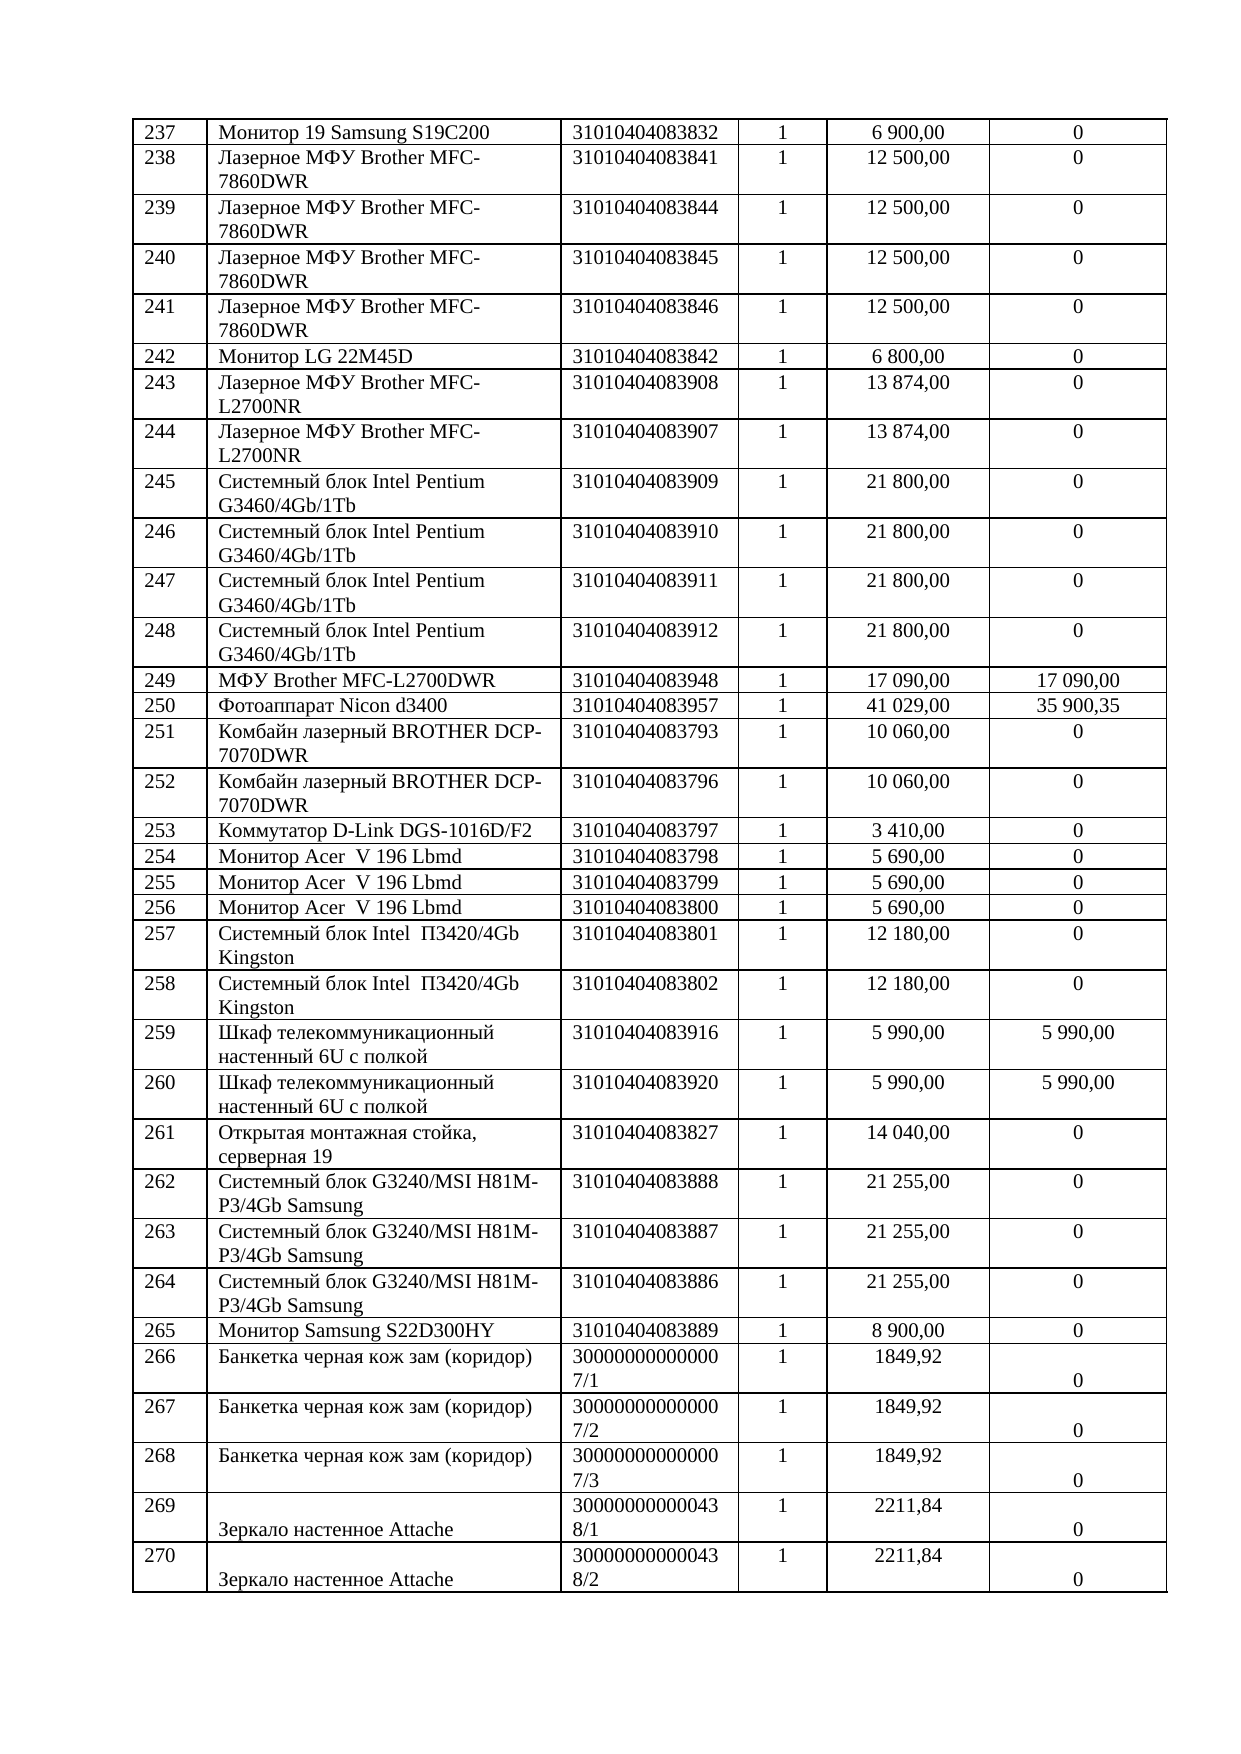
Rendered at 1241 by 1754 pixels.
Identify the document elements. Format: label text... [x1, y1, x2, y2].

table_cell 41 029,00 [828, 693, 989, 717]
table_cell 12 500,00 [828, 195, 989, 243]
table_cell Лазерное МФУ Brother MFC-L2700NR [208, 420, 560, 467]
table_cell 1 [739, 568, 826, 617]
table_cell 1 [739, 818, 826, 842]
table_cell 31010404083844 [562, 195, 738, 243]
table_cell 0 [990, 145, 1166, 193]
table_cell 1 [739, 769, 826, 817]
table_cell Монитор LG 22M45D [208, 344, 560, 368]
table_cell 31010404083911 [562, 568, 738, 617]
table_cell 270 [134, 1543, 206, 1591]
table_cell 257 [134, 921, 206, 969]
table_cell 31010404083889 [562, 1318, 738, 1342]
table_cell 1 [739, 870, 826, 894]
table_cell 1 [739, 469, 826, 517]
table_cell Лазерное МФУ Brother MFC-7860DWR [208, 245, 560, 293]
table_cell 31010404083796 [562, 769, 738, 817]
table_cell 1 [739, 693, 826, 717]
table_cell 300000000000007/1 [562, 1344, 738, 1392]
table_cell Монитор Samsung S22D300HY [208, 1318, 560, 1342]
table_cell 1 [739, 1443, 826, 1492]
table_cell 31010404083888 [562, 1170, 738, 1217]
table_cell Монитор Acer V 196 Lbmd [208, 895, 560, 919]
table_cell 1 [739, 1543, 826, 1591]
table_cell 241 [134, 295, 206, 342]
table_cell 1 [739, 120, 826, 144]
table_cell 262 [134, 1170, 206, 1217]
table_cell Монитор Acer V 196 Lbmd [208, 844, 560, 868]
table_cell Системный блок G3240/MSI H81M-P3/4Gb Samsung [208, 1269, 560, 1317]
table_cell 0 [990, 895, 1166, 919]
table_cell МФУ Brother MFC-L2700DWR [208, 668, 560, 692]
table_cell 12 500,00 [828, 145, 989, 193]
table_cell 0 [990, 1219, 1166, 1267]
table_cell 1 [739, 420, 826, 467]
table_cell Банкетка черная кож зам (коридор) [208, 1443, 560, 1492]
table_cell 259 [134, 1020, 206, 1068]
table_cell Шкаф телекоммуникационный настенный 6U с полкой [208, 1020, 560, 1068]
table_cell 243 [134, 370, 206, 418]
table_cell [208, 120, 560, 144]
table_cell 0 [990, 1443, 1166, 1492]
table_cell 244 [134, 420, 206, 467]
table_cell 10 060,00 [828, 719, 989, 767]
table_cell 0 [990, 921, 1166, 969]
table_cell Открытая монтажная стойка, серверная 19 [208, 1120, 560, 1168]
table_cell 0 [990, 618, 1166, 666]
table_cell 254 [134, 844, 206, 868]
table_cell 31010404083908 [562, 370, 738, 418]
table_cell 247 [134, 568, 206, 617]
table_cell 0 [990, 1120, 1166, 1168]
table_cell 1 [739, 618, 826, 666]
table_cell 264 [134, 1269, 206, 1317]
table_cell 1 [739, 844, 826, 868]
table_cell 12 180,00 [828, 971, 989, 1019]
table_cell 249 [134, 668, 206, 692]
table_cell 265 [134, 1318, 206, 1342]
table_cell 17 090,00 [990, 668, 1166, 692]
table_cell 3 410,00 [828, 818, 989, 842]
table_cell Комбайн лазерный BROTHER DCP-7070DWR [208, 719, 560, 767]
table_cell 237 [134, 120, 206, 144]
table_cell 245 [134, 469, 206, 517]
table_cell 31010404083948 [562, 668, 738, 692]
table_cell 21 255,00 [828, 1269, 989, 1317]
table_cell Зеркало настенное Attache [208, 1493, 560, 1541]
table_cell 0 [990, 120, 1166, 144]
table_cell 21 255,00 [828, 1170, 989, 1217]
table_cell 21 800,00 [828, 618, 989, 666]
table_cell Шкаф телекоммуникационный настенный 6U с полкой [208, 1070, 560, 1118]
table_cell 31010404083887 [562, 1219, 738, 1267]
table_cell Монитор Acer V 196 Lbmd [208, 870, 560, 894]
table_cell 0 [990, 568, 1166, 617]
table_cell Системный блок G3240/MSI H81M-P3/4Gb Samsung [208, 1219, 560, 1267]
table_cell 251 [134, 719, 206, 767]
table_cell 13 874,00 [828, 420, 989, 467]
table_cell 300000000000007/2 [562, 1394, 738, 1442]
table_cell 1 [739, 921, 826, 969]
table_cell 10 060,00 [828, 769, 989, 817]
table_cell 31010404083797 [562, 818, 738, 842]
table_cell 1 [739, 519, 826, 567]
table_cell 1 [739, 1493, 826, 1541]
table_cell 256 [134, 895, 206, 919]
table_cell Системный блок Intel Pentium G3460/4Gb/1Tb [208, 618, 560, 666]
table_cell 12 500,00 [828, 295, 989, 342]
table_cell Коммутатор D-Link DGS-1016D/F2 [208, 818, 560, 842]
table_cell 31010404083799 [562, 870, 738, 894]
table_cell 0 [990, 818, 1166, 842]
table_cell 31010404083845 [562, 245, 738, 293]
table_cell 31010404083832 [562, 120, 738, 144]
table_cell Системный блок Intel Pentium G3460/4Gb/1Tb [208, 469, 560, 517]
table_cell 267 [134, 1394, 206, 1442]
table_cell 238 [134, 145, 206, 193]
table_cell 300000000000007/3 [562, 1443, 738, 1492]
table_cell 0 [990, 519, 1166, 567]
table_cell 1 [739, 195, 826, 243]
table_cell 31010404083842 [562, 344, 738, 368]
table_cell 0 [990, 370, 1166, 418]
table_cell 2211,84 [828, 1493, 989, 1541]
table_cell 0 [990, 769, 1166, 817]
table_cell 300000000000438/1 [562, 1493, 738, 1541]
table_cell 268 [134, 1443, 206, 1492]
table_cell 252 [134, 769, 206, 817]
table_cell 14 040,00 [828, 1120, 989, 1168]
table_cell Лазерное МФУ Brother MFC-7860DWR [208, 295, 560, 342]
table_cell 17 090,00 [828, 668, 989, 692]
table_cell 0 [990, 1493, 1166, 1541]
table_cell 1 [739, 895, 826, 919]
table_cell 1849,92 [828, 1344, 989, 1392]
table_cell 260 [134, 1070, 206, 1118]
table_cell 1 [739, 344, 826, 368]
table_cell Зеркало настенное Attache [208, 1543, 560, 1591]
table_cell 31010404083957 [562, 693, 738, 717]
table_cell 1 [739, 1394, 826, 1442]
table_cell 1849,92 [828, 1394, 989, 1442]
table_cell 0 [990, 344, 1166, 368]
table_cell 5 990,00 [828, 1070, 989, 1118]
table_cell 246 [134, 519, 206, 567]
table_cell 0 [990, 245, 1166, 293]
table_cell 21 800,00 [828, 469, 989, 517]
table_cell 242 [134, 344, 206, 368]
table_cell 31010404083907 [562, 420, 738, 467]
table_cell 0 [990, 469, 1166, 517]
table_cell 1 [739, 1219, 826, 1267]
table_cell 2211,84 [828, 1543, 989, 1591]
table_cell 0 [990, 1269, 1166, 1317]
table_cell 31010404083802 [562, 971, 738, 1019]
table_cell 31010404083920 [562, 1070, 738, 1118]
table_cell 269 [134, 1493, 206, 1541]
table_cell 0 [990, 719, 1166, 767]
table_cell 31010404083800 [562, 895, 738, 919]
table_cell 1 [739, 295, 826, 342]
table_cell 31010404083801 [562, 921, 738, 969]
table_cell Лазерное МФУ Brother MFC-7860DWR [208, 145, 560, 193]
table_cell Комбайн лазерный BROTHER DCP-7070DWR [208, 769, 560, 817]
table_cell 1 [739, 1318, 826, 1342]
table_cell 0 [990, 295, 1166, 342]
table_cell 5 690,00 [828, 844, 989, 868]
table_cell 1 [739, 1070, 826, 1118]
table_cell 5 990,00 [990, 1020, 1166, 1068]
table_cell 5 690,00 [828, 870, 989, 894]
table_cell 0 [990, 1318, 1166, 1342]
table_cell Лазерное МФУ Brother MFC-7860DWR [208, 195, 560, 243]
table_cell 1 [739, 1170, 826, 1217]
table_cell Банкетка черная кож зам (коридор) [208, 1394, 560, 1442]
table_cell 21 800,00 [828, 568, 989, 617]
table_cell 31010404083841 [562, 145, 738, 193]
table_cell Фотоаппарат Nicon d3400 [208, 693, 560, 717]
table_cell 1 [739, 1020, 826, 1068]
table_cell 239 [134, 195, 206, 243]
table_cell 12 180,00 [828, 921, 989, 969]
table_cell 21 800,00 [828, 519, 989, 567]
table_cell 6 900,00 [828, 120, 989, 144]
table_cell 31010404083910 [562, 519, 738, 567]
table_cell 13 874,00 [828, 370, 989, 418]
table_cell 31010404083827 [562, 1120, 738, 1168]
table_cell 35 900,35 [990, 693, 1166, 717]
table_cell Системный блок Intel Pentium G3460/4Gb/1Tb [208, 519, 560, 567]
table_cell 5 990,00 [828, 1020, 989, 1068]
table_cell 21 255,00 [828, 1219, 989, 1267]
table_cell 31010404083793 [562, 719, 738, 767]
table_cell 31010404083916 [562, 1020, 738, 1068]
table_cell 1 [739, 1120, 826, 1168]
table_cell 240 [134, 245, 206, 293]
table_cell 0 [990, 420, 1166, 467]
table_cell 255 [134, 870, 206, 894]
table_cell 300000000000438/2 [562, 1543, 738, 1591]
table_cell 31010404083798 [562, 844, 738, 868]
table_cell 0 [990, 870, 1166, 894]
table_cell Банкетка черная кож зам (коридор) [208, 1344, 560, 1392]
table_cell Системный блок Intel Pentium G3460/4Gb/1Tb [208, 568, 560, 617]
table_cell 1 [739, 145, 826, 193]
table_cell 253 [134, 818, 206, 842]
table_cell Лазерное МФУ Brother MFC-L2700NR [208, 370, 560, 418]
table_cell 1 [739, 668, 826, 692]
table_cell 1 [739, 719, 826, 767]
table_cell 0 [990, 195, 1166, 243]
table_cell 0 [990, 971, 1166, 1019]
table_cell 263 [134, 1219, 206, 1267]
table_cell 261 [134, 1120, 206, 1168]
table_cell 0 [990, 1344, 1166, 1392]
table_cell 1 [739, 1344, 826, 1392]
table_cell 31010404083846 [562, 295, 738, 342]
table_cell 6 800,00 [828, 344, 989, 368]
table_cell 5 990,00 [990, 1070, 1166, 1118]
table_cell 250 [134, 693, 206, 717]
table_cell 31010404083909 [562, 469, 738, 517]
table_cell 0 [990, 1170, 1166, 1217]
table_cell 1 [739, 1269, 826, 1317]
table_cell Системный блок Intel П3420/4Gb Kingston [208, 971, 560, 1019]
table_cell 0 [990, 1394, 1166, 1442]
table_cell 1 [739, 245, 826, 293]
table_cell 1 [739, 971, 826, 1019]
table_cell 12 500,00 [828, 245, 989, 293]
table_cell 5 690,00 [828, 895, 989, 919]
table_cell 31010404083886 [562, 1269, 738, 1317]
table_cell 31010404083912 [562, 618, 738, 666]
table_cell 266 [134, 1344, 206, 1392]
table_cell 8 900,00 [828, 1318, 989, 1342]
table_cell Системный блок G3240/MSI H81M-P3/4Gb Samsung [208, 1170, 560, 1217]
table_cell 0 [990, 1543, 1166, 1591]
table_cell 1849,92 [828, 1443, 989, 1492]
table_cell 258 [134, 971, 206, 1019]
table_cell 1 [739, 370, 826, 418]
table_cell 248 [134, 618, 206, 666]
table_cell 0 [990, 844, 1166, 868]
table_cell Системный блок Intel П3420/4Gb Kingston [208, 921, 560, 969]
